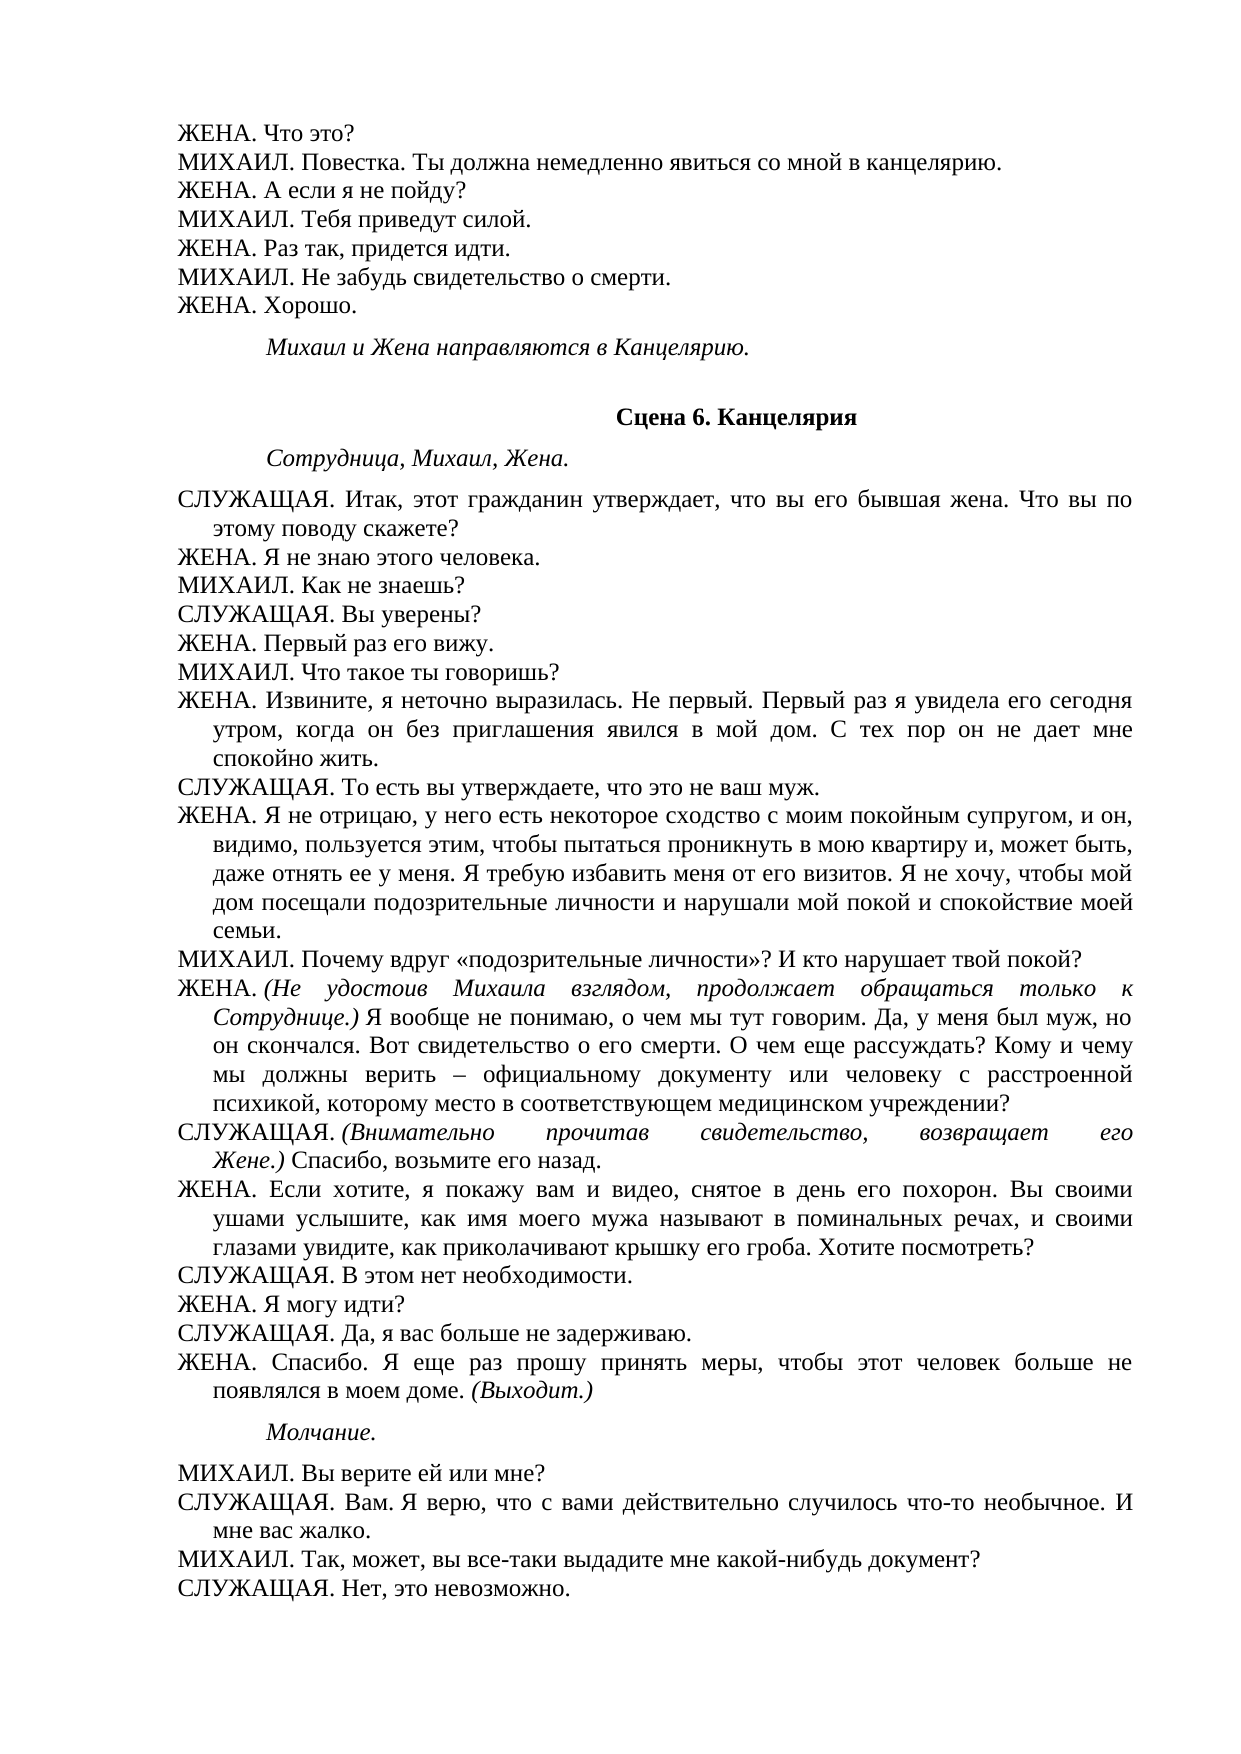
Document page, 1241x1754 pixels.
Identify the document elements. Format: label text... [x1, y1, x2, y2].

text Сцена 6. Канцелярия [264, 402, 1146, 431]
text МИХАИЛ. Тебя приведут силой. [177, 204, 1134, 233]
text МИХАИЛ. Как не знаешь? [177, 571, 1134, 599]
text ЖЕНА. А если я не пойду? [177, 176, 1134, 204]
text ЖЕНА. Хорошо. [177, 291, 1134, 319]
text Михаил и Жена направляются в Канцелярию. [236, 332, 1122, 361]
text ЖЕНА. Раз так, придется идти. [177, 233, 1134, 262]
text ЖЕНА. Извините, я неточно выразилась. Не первый. Первый раз я увидела его сегодня утром, когда он без приглашения явился в мой дом. С тех пор он не дает мне спокойно жить. [177, 686, 1134, 772]
text МИХАИЛ. Что такое ты говоришь? [177, 657, 1134, 686]
text СЛУЖАЩАЯ. То есть вы утверждаете, что это не ваш муж. [177, 772, 1134, 801]
text СЛУЖАЩАЯ. Итак, этот гражданин утверждает, что вы его бывшая жена. Что вы по этому поводу скажете? [177, 484, 1134, 542]
text ЖЕНА. Я могу идти? [177, 1289, 1134, 1318]
text МИХАИЛ. Не забудь свидетельство о смерти. [177, 262, 1134, 291]
text ЖЕНА. Я не отрицаю, у него есть некоторое сходство с моим покойным супругом, и он, видимо, пользуется этим, чтобы пытаться проникнуть в мою квартиру и, может быть, даже отнять ее у меня. Я требую избавить меня от его визитов. Я не хочу, чтобы мой дом посещали подозрительные личности и нарушали мой покой и спокойствие моей семьи. [177, 801, 1134, 944]
text ЖЕНА. Спасибо. Я еще раз прошу принять меры, чтобы этот человек больше не появлялся в моем доме. (Выходит.) [177, 1347, 1134, 1404]
text МИХАИЛ. Повестка. Ты должна немедленно явиться со мной в канцелярию. [177, 147, 1134, 176]
text СЛУЖАЩАЯ. (Внимательно прочитав свидетельство, возвращает его Жене.) Спасибо, возьмите его назад. [177, 1117, 1134, 1174]
text МИХАИЛ. Так, может, вы все-таки выдадите мне какой-нибудь документ? [177, 1544, 1134, 1573]
text СЛУЖАЩАЯ. Да, я вас больше не задерживаю. [177, 1318, 1134, 1347]
text СЛУЖАЩАЯ. Вы уверены? [177, 599, 1134, 628]
text ЖЕНА. (Не удостоив Михаила взглядом, продолжает обращаться только к Сотруднице.) Я вообще не понимаю, о чем мы тут говорим. Да, у меня был муж, но он скончался. Вот свидетельство о его смерти. О чем еще рассуждать? Кому и чему мы должны верить – официальному документу или человеку с расстроенной психикой, которому место в соответствующем медицинском учреждении? [177, 973, 1134, 1117]
text Сотрудница, Михаил, Жена. [236, 443, 1122, 472]
text МИХАИЛ. Почему вдруг «подозрительные личности»? И кто нарушает твой покой? [177, 944, 1134, 973]
text СЛУЖАЩАЯ. Вам. Я верю, что с вами действительно случилось что-то необычное. И мне вас жалко. [177, 1487, 1134, 1544]
text МИХАИЛ. Вы верите ей или мне? [177, 1458, 1134, 1487]
text СЛУЖАЩАЯ. В этом нет необходимости. [177, 1261, 1134, 1289]
text ЖЕНА. Я не знаю этого человека. [177, 542, 1134, 571]
text ЖЕНА. Что это? [177, 118, 1134, 147]
text ЖЕНА. Если хотите, я покажу вам и видео, снятое в день его похорон. Вы своими ушами услышите, как имя моего мужа называют в поминальных речах, и своими глазами увидите, как приколачивают крышку его гроба. Хотите посмотреть? [177, 1174, 1134, 1261]
text СЛУЖАЩАЯ. Нет, это невозможно. [177, 1573, 1134, 1602]
text Молчание. [236, 1417, 1122, 1446]
text ЖЕНА. Первый раз его вижу. [177, 628, 1134, 657]
